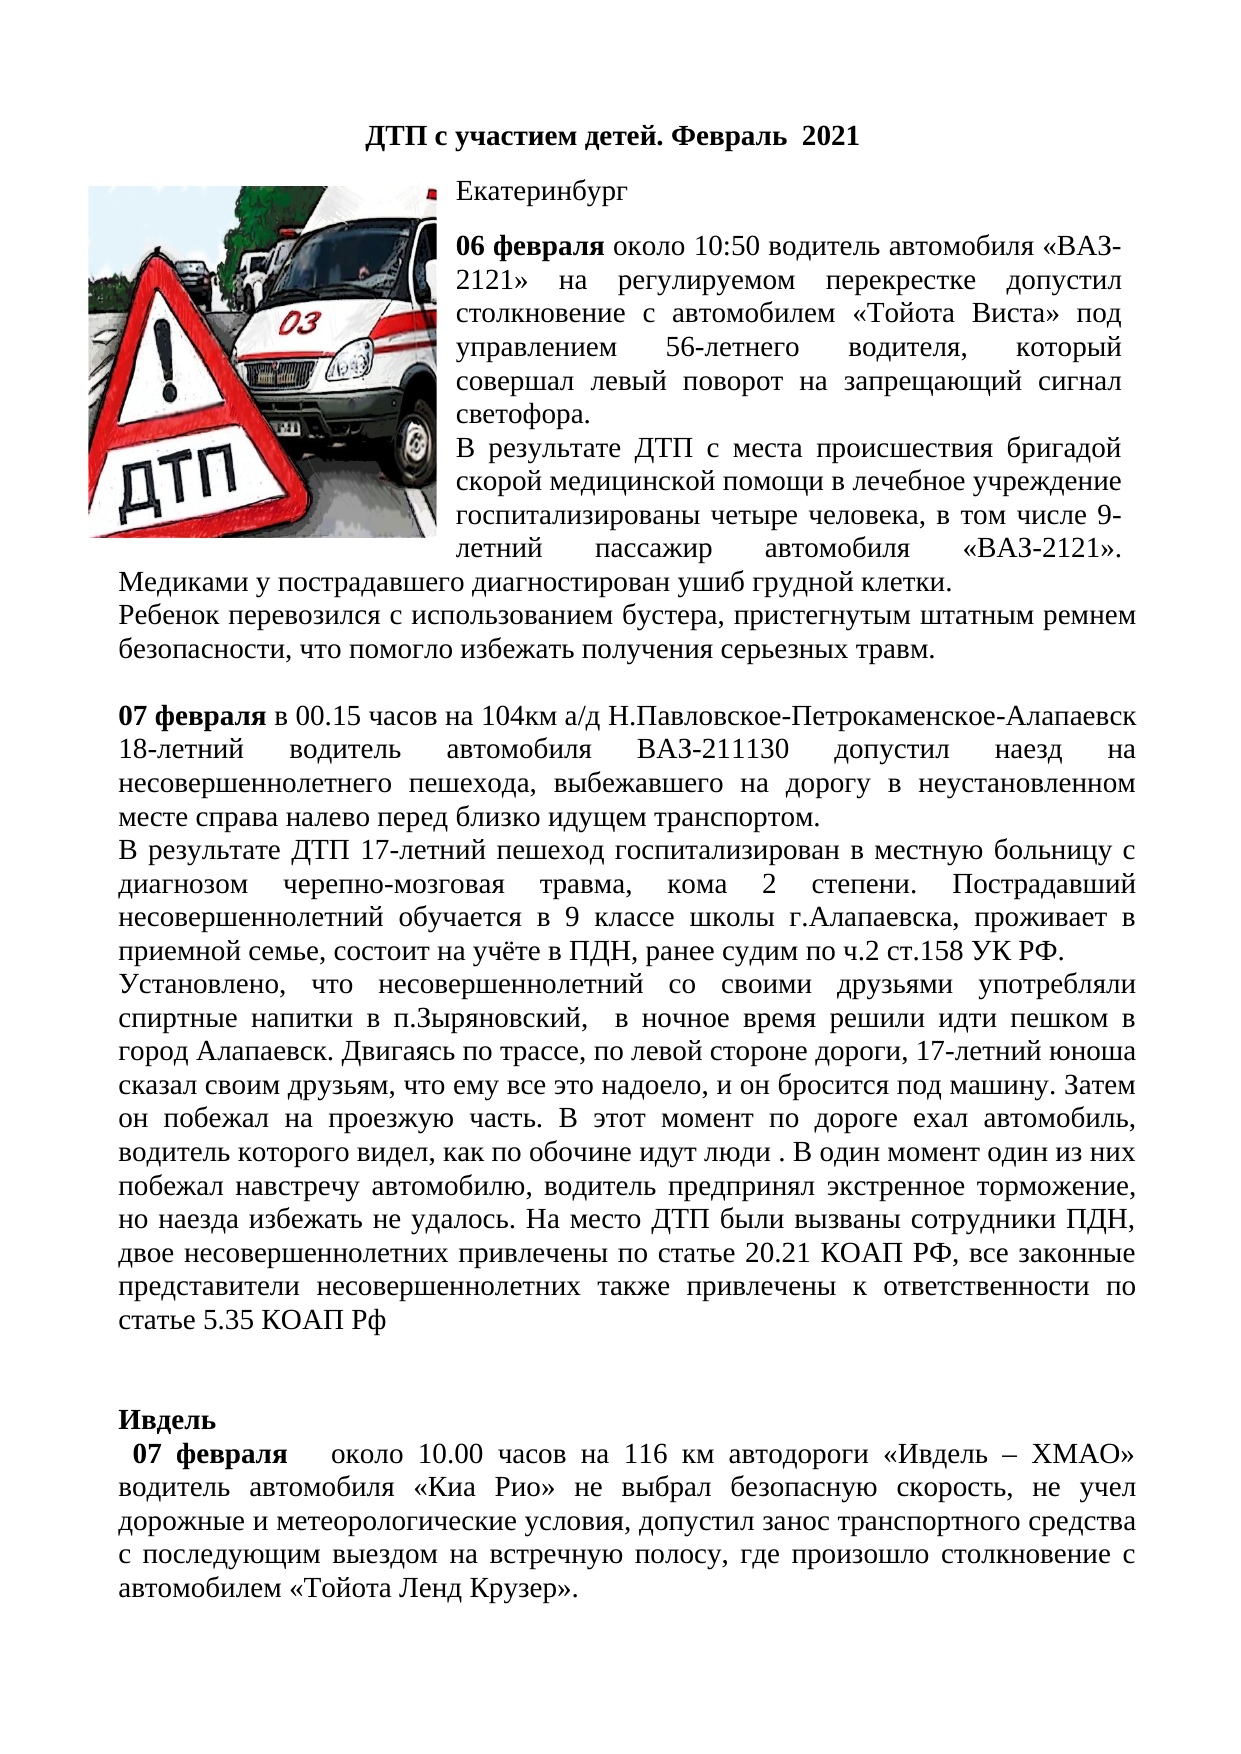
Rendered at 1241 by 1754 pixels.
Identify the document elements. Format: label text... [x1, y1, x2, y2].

text В результате ДТП с места происшествия бригадой скорой медицинской помощи в лечебное учреждение госпитализированы четыре человека, в том числе 9-летний пассажир автомобиля «ВАЗ-2121». Медиками у пострадавшего диагностирован ушиб грудной клетки. [118, 430, 1122, 597]
text 07 февраля около 10.00 часов на 116 км автодороги «Ивдель – ХМАО» водитель автомобиля «Киа Рио» не выбрал безопасную скорость, не учел дорожные и метеорологические условия, допустил занос транспортного средства с последующим выездом на встречную полосу, где произошло столкновение с автомобилем «Тойота Ленд Крузер». [118, 1436, 1137, 1604]
text Екатеринбург [89, 173, 1137, 207]
text Ивдель [118, 1402, 1137, 1436]
text 07 февраля в 00.15 часов на 104км а/д Н.Павловское-Петрокаменское-Алапаевск 18-летний водитель автомобиля ВАЗ-211130 допустил наезд на несовершеннолетнего пешехода, выбежавшего на дорогу в неустановленном месте справа налево перед близко идущем транспортом. [118, 698, 1137, 832]
text Ребенок перевозился с использованием бустера, пристегнутым штатным ремнем безопасности, что помогло избежать получения серьезных травм. [118, 597, 1137, 664]
text ДТП с участием детей. Февраль 2021 [89, 118, 1137, 152]
text Установлено, что несовершеннолетний со своими друзьями употребляли спиртные напитки в п.Зыряновский, в ночное время решили идти пешком в город Алапаевск. Двигаясь по трассе, по левой стороне дороги, 17-летний юноша сказал своим друзьям, что ему все это надоело, и он бросится под машину. Затем он побежал на проезжую часть. В этот момент по дороге ехал автомобиль, водитель которого видел, как по обочине идут люди . В один момент один из них побежал навстречу автомобилю, водитель предпринял экстренное торможение, но наезда избежать не удалось. На место ДТП были вызваны сотрудники ПДН, двое несовершеннолетних привлечены по статье 20.21 КОАП РФ, все законные представители несовершеннолетних также привлечены к ответственности по статье 5.35 КОАП Рф [118, 966, 1137, 1335]
text 06 февраля около 10:50 водитель автомобиля «ВАЗ-2121» на регулируемом перекрестке допустил столкновение с автомобилем «Тойота Виста» под управлением 56-летнего водителя, который совершал левый поворот на запрещающий сигнал светофора. [437, 228, 1122, 430]
picture [88, 186, 437, 538]
text В результате ДТП 17-летний пешеход госпитализирован в местную больницу с диагнозом черепно-мозговая травма, кома 2 степени. Пострадавший несовершеннолетний обучается в 9 классе школы г.Алапаевска, проживает в приемной семье, состоит на учёте в ПДН, ранее судим по ч.2 ст.158 УК РФ. [118, 832, 1137, 966]
